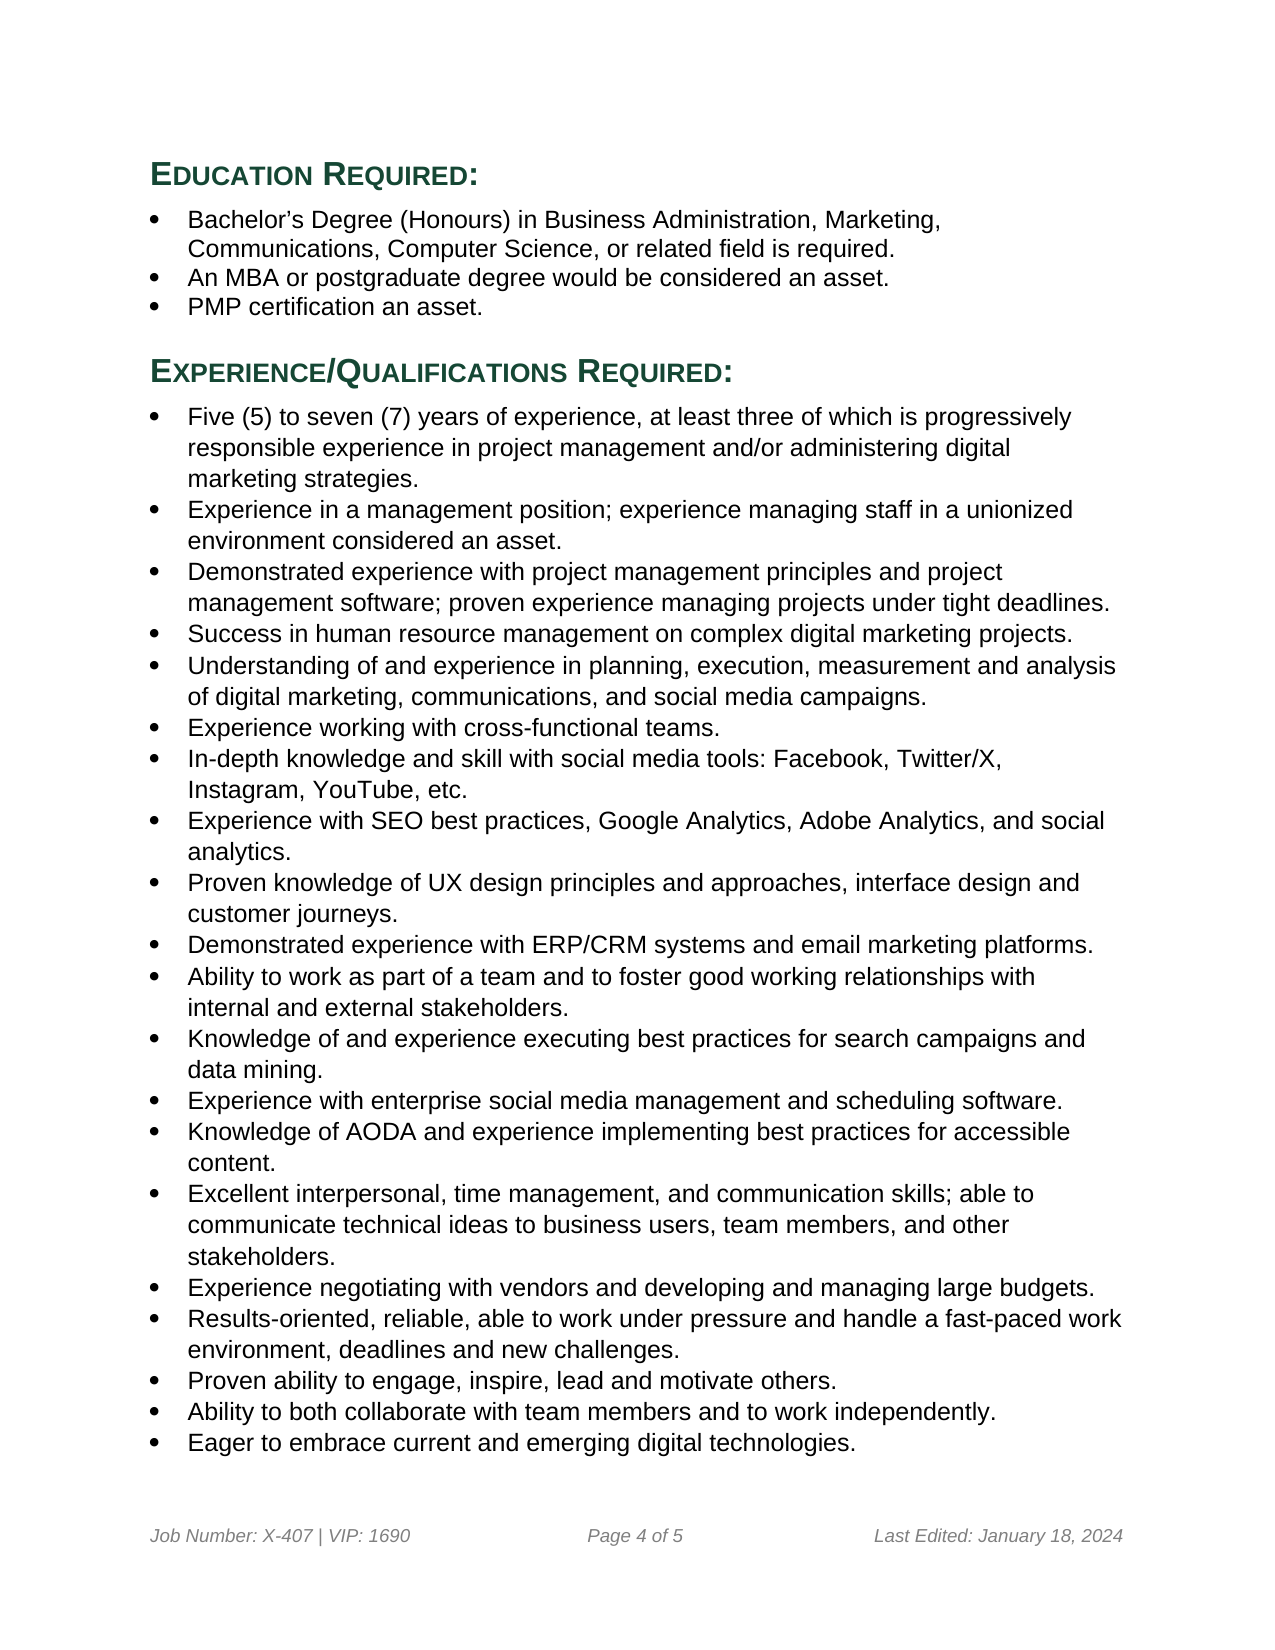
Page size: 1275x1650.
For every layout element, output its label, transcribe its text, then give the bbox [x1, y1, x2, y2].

list Results-oriented, reliable, able to work under pressure and handle a fast-paced work environment, deadlines and new challenges. [150, 1304, 1125, 1364]
list Proven knowledge of UX design principles and approaches, interface design and customer journeys. [150, 868, 1125, 928]
list Experience negotiating with vendors and developing and managing large budgets. [150, 1273, 1125, 1301]
list Demonstrated experience with ERP/CRM systems and email marketing platforms. [150, 931, 1125, 959]
list Eager to embrace current and emerging digital technologies. [150, 1428, 1125, 1457]
list Knowledge of AODA and experience implementing best practices for accessible content. [150, 1117, 1125, 1177]
list Proven ability to engage, inspire, lead and motivate others. [150, 1366, 1125, 1395]
list Demonstrated experience with project management principles and project management software; proven experience managing projects under tight deadlines. [150, 557, 1125, 617]
list Ability to work as part of a team and to foster good working relationships with internal and external stakeholders. [150, 962, 1125, 1022]
list In-depth knowledge and skill with social media tools: Facebook, Twitter/X, Instagram, YouTube, etc. [150, 744, 1125, 804]
list Experience working with cross-functional teams. [150, 713, 1125, 742]
list Success in human resource management on complex digital marketing projects. [150, 619, 1125, 648]
list Experience in a management position; experience managing staff in a unionized environment considered an asset. [150, 495, 1125, 555]
list Excellent interpersonal, time management, and communication skills; able to communicate technical ideas to business users, team members, and other stakeholders. [150, 1179, 1125, 1270]
list Experience with enterprise social media management and scheduling software. [150, 1086, 1125, 1115]
list PMP certification an asset. [150, 292, 1125, 320]
list Experience with SEO best practices, Google Analytics, Adobe Analytics, and social analytics. [150, 806, 1125, 866]
subtitle Experience/Qualifications Required: [150, 351, 1125, 389]
list Ability to both collaborate with team members and to work independently. [150, 1397, 1125, 1426]
list Knowledge of and experience executing best practices for search campaigns and data mining. [150, 1024, 1125, 1084]
list An MBA or postgraduate degree would be considered an asset. [150, 263, 1125, 292]
list Five (5) to seven (7) years of experience, at least three of which is progressively responsible experience in project management and/or administering digital marketing strategies. [150, 402, 1125, 493]
list Understanding of and experience in planning, execution, measurement and analysis of digital marketing, communications, and social media campaigns. [150, 651, 1125, 711]
subtitle Education Required: [150, 154, 1125, 193]
list Bachelor’s Degree (Honours) in Business Administration, Marketing, Communications, Computer Science, or related field is required. [150, 205, 1125, 263]
